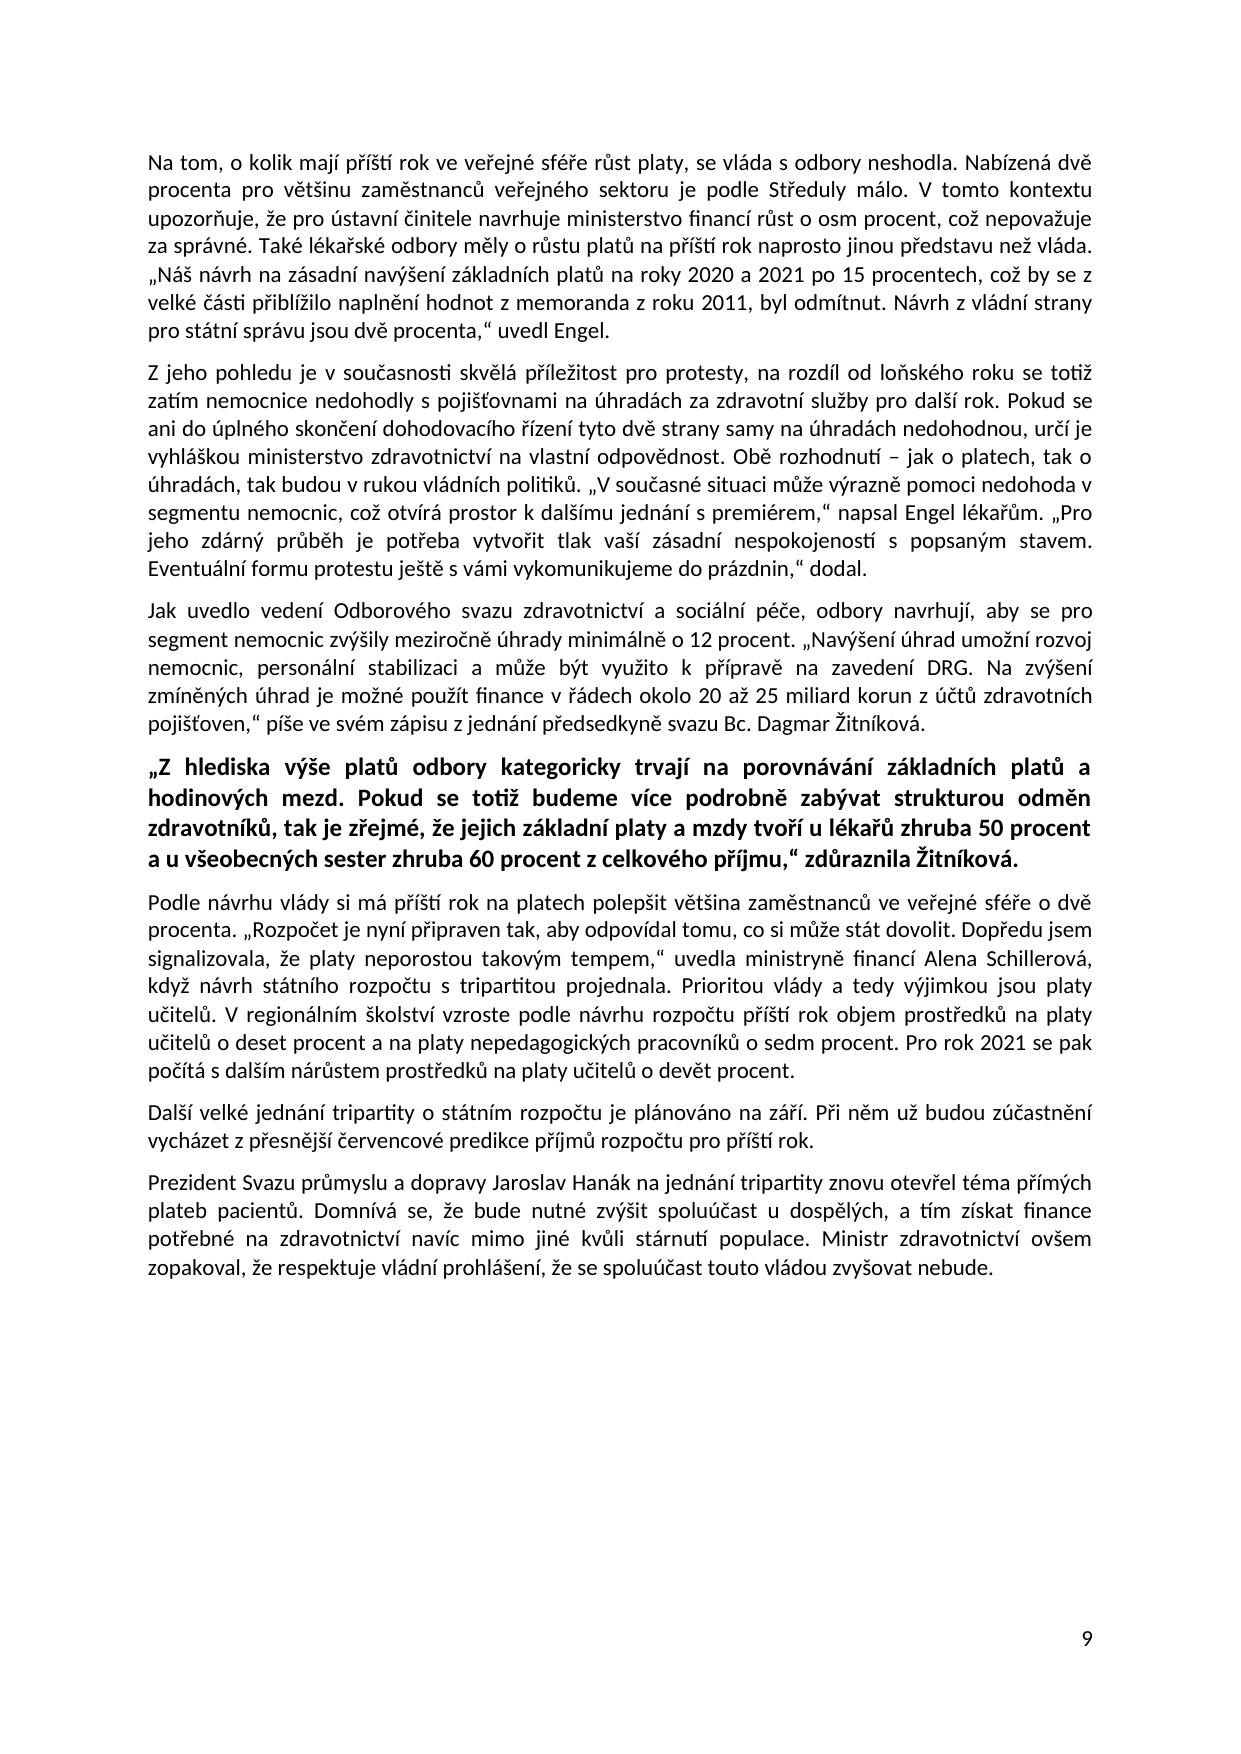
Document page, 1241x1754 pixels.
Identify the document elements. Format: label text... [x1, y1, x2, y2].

text Další velké jednání tripartity o státním rozpočtu je plánováno na září. Při něm už budou zúčastnění vycházet z přesnější červencové predikce příjmů rozpočtu pro příští rok. [148, 1098, 1093, 1154]
text Prezident Svazu průmyslu a dopravy Jaroslav Hanák na jednání tripartity znovu otevřel téma přímých plateb pacientů. Domnívá se, že bude nutné zvýšit spoluúčast u dospělých, a tím získat finance potřebné na zdravotnictví navíc mimo jiné kvůli stárnutí populace. Ministr zdravotnictví ovšem zopakoval, že respektuje vládní prohlášení, že se spoluúčast touto vládou zvyšovat nebude. [148, 1168, 1093, 1281]
text Podle návrhu vlády si má příští rok na platech polepšit většina zaměstnanců ve veřejné sféře o dvě procenta. „Rozpočet je nyní připraven tak, aby odpovídal tomu, co si může stát dovolit. Dopředu jsem signalizovala, že platy neporostou takovým tempem,“ uvedla ministryně financí Alena Schillerová, když návrh státního rozpočtu s tripartitou projednala. Prioritou vlády a tedy výjimkou jsou platy učitelů. V regionálním školství vzroste podle návrhu rozpočtu příští rok objem prostředků na platy učitelů o deset procent a na platy nepedagogických pracovníků o sedm procent. Pro rok 2021 se pak počítá s dalším nárůstem prostředků na platy učitelů o devět procent. [148, 888, 1093, 1084]
text Z jeho pohledu je v současnosti skvělá příležitost pro protesty, na rozdíl od loňského roku se totiž zatím nemocnice nedohodly s pojišťovnami na úhradách za zdravotní služby pro další rok. Pokud se ani do úplného skončení dohodovacího řízení tyto dvě strany samy na úhradách nedohodnou, určí je vyhláškou ministerstvo zdravotnictví na vlastní odpovědnost. Obě rozhodnutí – jak o platech, tak o úhradách, tak budou v rukou vládních politiků. „V současné situaci může výrazně pomoci nedohoda v segmentu nemocnic, což otvírá prostor k dalšímu jednání s premiérem,“ napsal Engel lékařům. „Pro jeho zdárný průběh je potřeba vytvořit tlak vaší zásadní nespokojeností s popsaným stavem. Eventuální formu protestu ještě s vámi vykomunikujeme do prázdnin,“ dodal. [148, 358, 1093, 582]
text Jak uvedlo vedení Odborového svazu zdravotnictví a sociální péče, odbory navrhují, aby se pro segment nemocnic zvýšily meziročně úhrady minimálně o 12 procent. „Navýšení úhrad umožní rozvoj nemocnic, personální stabilizaci a může být využito k přípravě na zavedení DRG. Na zvýšení zmíněných úhrad je možné použít finance v řádech okolo 20 až 25 miliard korun z účtů zdravotních pojišťoven,“ píše ve svém zápisu z jednání předsedkyně svazu Bc. Dagmar Žitníková. [148, 597, 1093, 737]
text Na tom, o kolik mají příští rok ve veřejné sféře růst platy, se vláda s odbory neshodla. Nabízená dvě procenta pro většinu zaměstnanců veřejného sektoru je podle Středuly málo. V tomto kontextu upozorňuje, že pro ústavní činitele navrhuje ministerstvo financí růst o osm procent, což nepovažuje za správné. Také lékařské odbory měly o růstu platů na příští rok naprosto jinou představu než vláda. „Náš návrh na zásadní navýšení základních platů na roky 2020 a 2021 po 15 procentech, což by se z velké části přiblížilo naplnění hodnot z memoranda z roku 2011, byl odmítnut. Návrh z vládní strany pro státní správu jsou dvě procenta,“ uvedl Engel. [148, 148, 1093, 344]
text „Z hlediska výše platů odbory kategoricky trvají na porovnávání základních platů a hodinových mezd. Pokud se totiž budeme více podrobně zabývat strukturou odměn zdravotníků, tak je zřejmé, že jejich základní platy a mzdy tvoří u lékařů zhruba 50 procent a u všeobecných sester zhruba 60 procent z celkového příjmu,“ zdůraznila Žitníková. [148, 751, 1093, 873]
